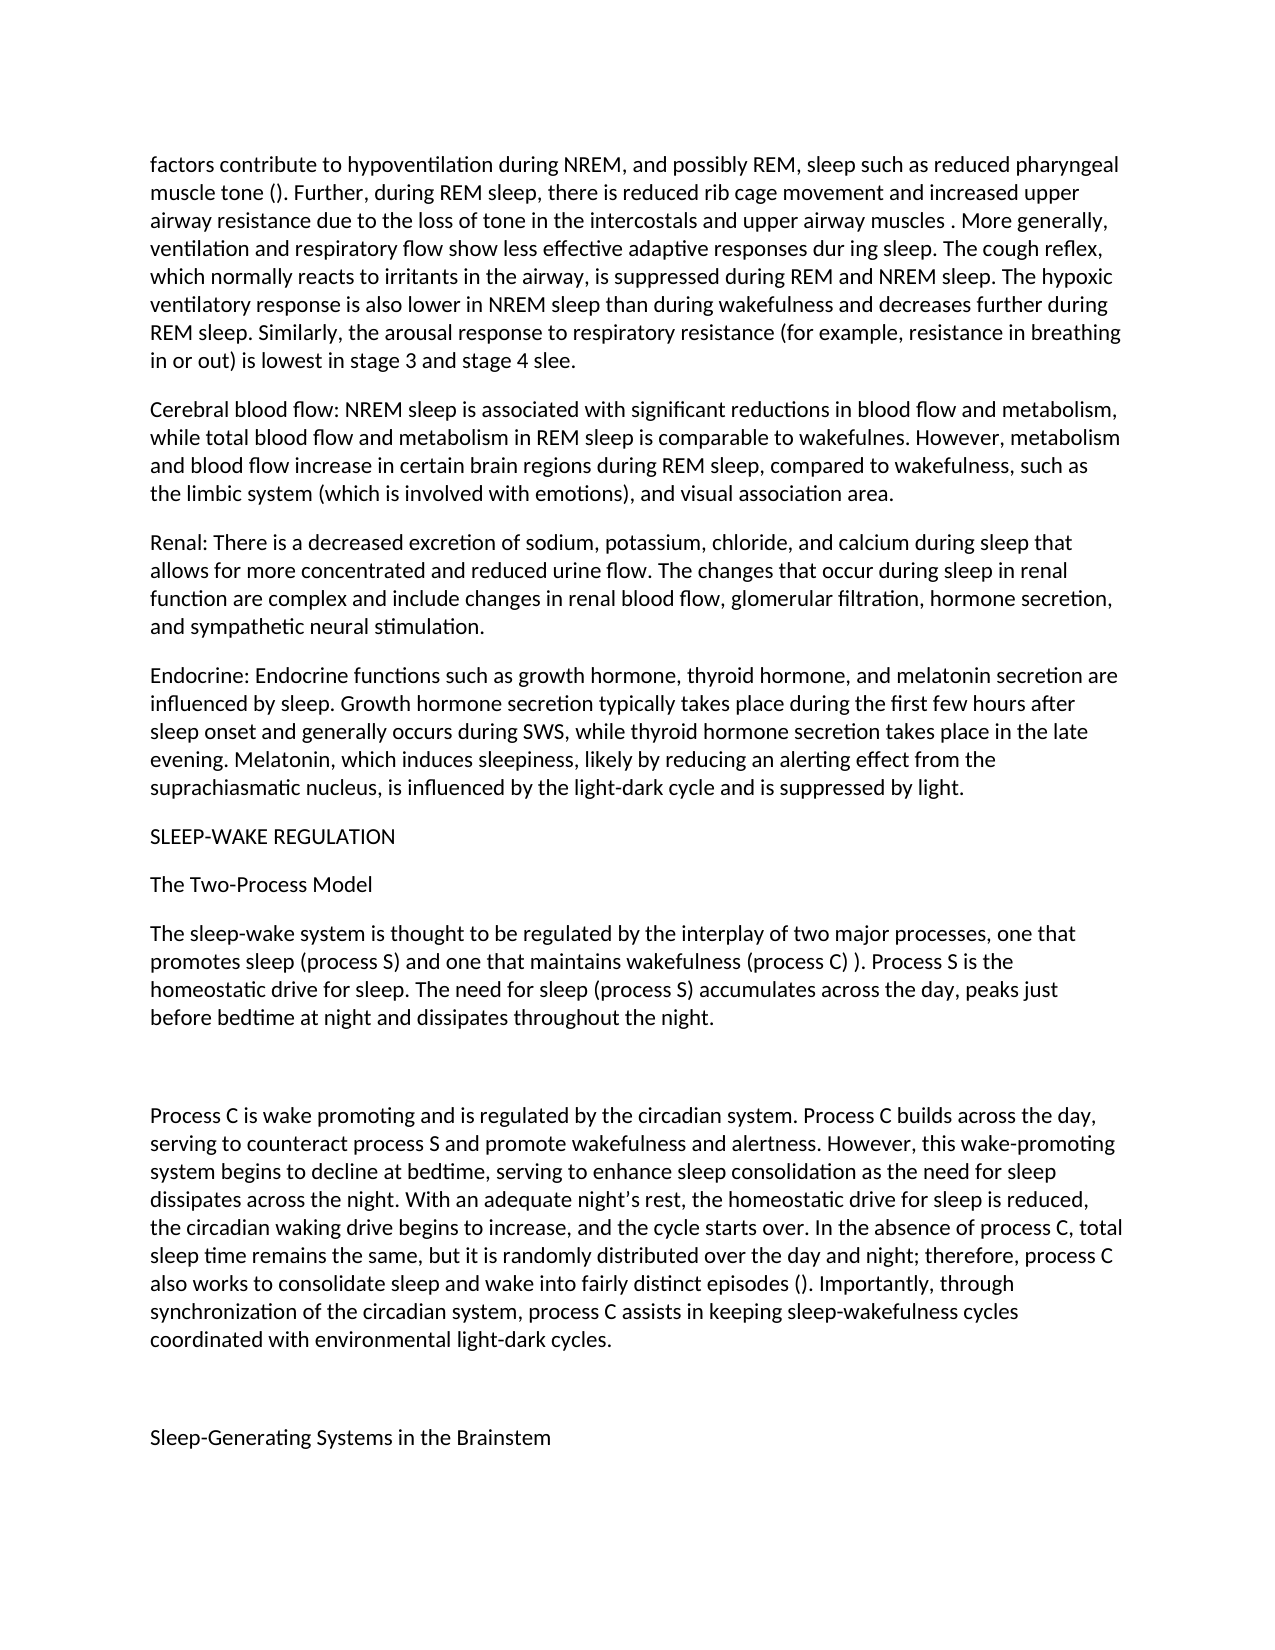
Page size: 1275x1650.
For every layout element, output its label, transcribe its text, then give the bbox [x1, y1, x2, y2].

text Process C is wake promoting and is regulated by the circadian system. Process C builds across the day, serving to counteract process S and promote wakefulness and alertness. However, this wake-promoting system begins to decline at bedtime, serving to enhance sleep consolidation as the need for sleep dissipates across the night. With an adequate night’s rest, the homeostatic drive for sleep is reduced, the circadian waking drive begins to increase, and the cycle starts over. In the absence of process C, total sleep time remains the same, but it is randomly distributed over the day and night; therefore, process C also works to consolidate sleep and wake into fairly distinct episodes (). Importantly, through synchronization of the circadian system, process C assists in keeping sleep-wakefulness cycles coordinated with environmental light-dark cycles. [150, 1101, 1125, 1353]
text Sleep-Generating Systems in the Brainstem [150, 1423, 1125, 1451]
text The sleep-wake system is thought to be regulated by the interplay of two major processes, one that promotes sleep (process S) and one that maintains wakefulness (process C) ). Process S is the homeostatic drive for sleep. The need for sleep (process S) accumulates across the day, peaks just before bedtime at night and dissipates throughout the night. [150, 919, 1125, 1032]
text Cerebral blood flow: NREM sleep is associated with significant reductions in blood flow and metabolism, while total blood flow and metabolism in REM sleep is comparable to wakefulnes. However, metabolism and blood flow increase in certain brain regions during REM sleep, compared to wakefulness, such as the limbic system (which is involved with emotions), and visual association area. [150, 395, 1125, 507]
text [150, 150, 1125, 374]
text SLEEP-WAKE REGULATION [150, 822, 1125, 850]
text Endocrine: Endocrine functions such as growth hormone, thyroid hormone, and melatonin secretion are influenced by sleep. Growth hormone secretion typically takes place during the first few hours after sleep onset and generally occurs during SWS, while thyroid hormone secretion takes place in the late evening. Melatonin, which induces sleepiness, likely by reducing an alerting effect from the suprachiasmatic nucleus, is influenced by the light-dark cycle and is suppressed by light. [150, 661, 1125, 801]
text The Two-Process Model [150, 871, 1125, 899]
text Renal: There is a decreased excretion of sodium, potassium, chloride, and calcium during sleep that allows for more concentrated and reduced urine flow. The changes that occur during sleep in renal function are complex and include changes in renal blood flow, glomerular filtration, hormone secretion, and sympathetic neural stimulation. [150, 528, 1125, 640]
